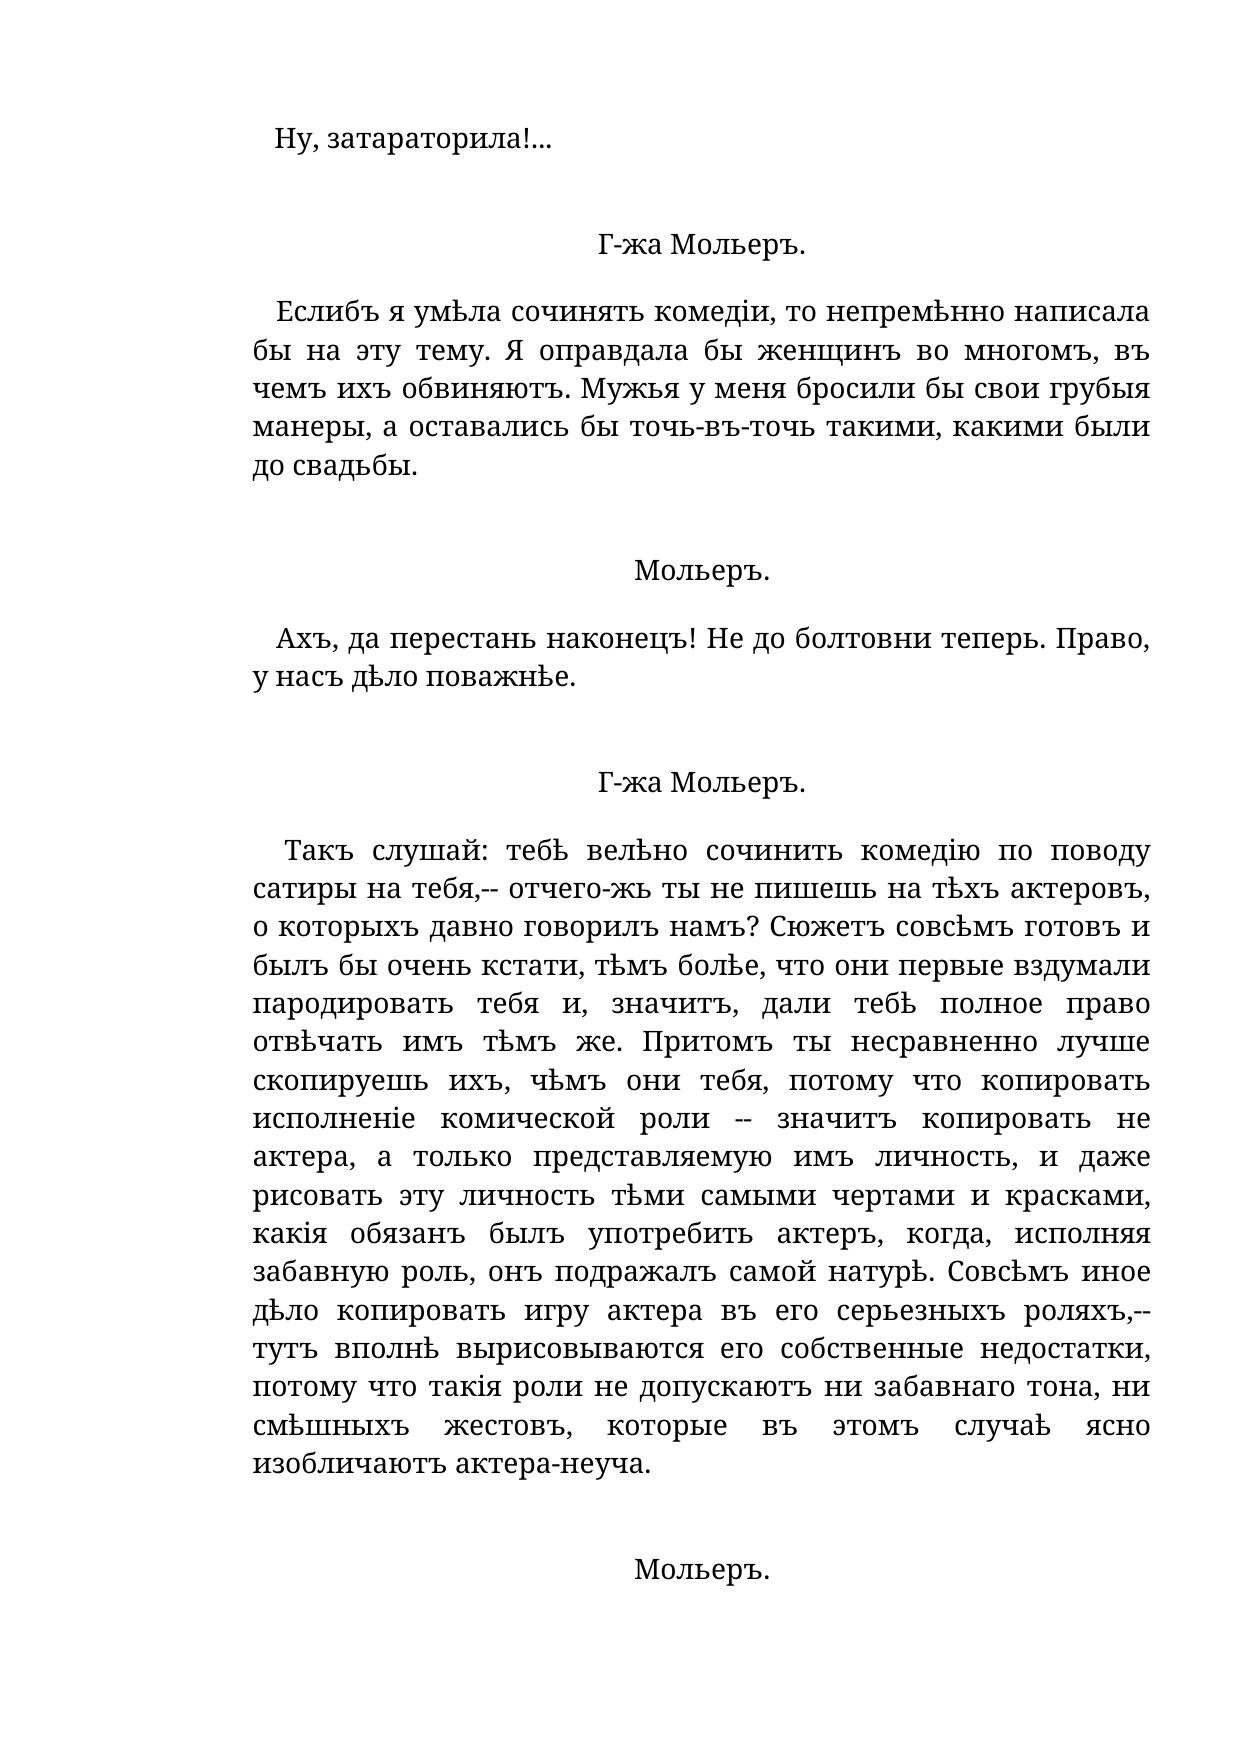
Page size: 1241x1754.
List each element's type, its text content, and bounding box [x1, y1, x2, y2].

text Г-жа Мольеръ. [252, 762, 1152, 801]
text Г-жа Мольеръ. [252, 224, 1152, 262]
text Ну, затараторила!... [252, 118, 1152, 156]
text Мольеръ. [252, 1549, 1152, 1587]
text Мольеръ. [252, 551, 1152, 589]
text Еслибъ я умѣла сочинять комедіи, то непремѣнно написала бы на эту тему. Я оправдала бы женщинъ во многомъ, въ чемъ ихъ обвиняютъ. Мужья у меня бросили бы свои грубыя манеры, а оставались бы точь-въ-точь такими, какими были до свадьбы. [252, 291, 1152, 483]
text Ахъ, да перестань наконецъ! Не до болтовни теперь. Право, у насъ дѣло поважнѣе. [252, 618, 1152, 695]
text Такъ слушай: тебѣ велѣно сочинить комедію по поводу сатиры на тебя,-- отчего-жь ты не пишешь на тѣхъ актеровъ, о которыхъ давно говорилъ намъ? Сюжетъ совсѣмъ готовъ и былъ бы очень кстати, тѣмъ болѣе, что они первые вздумали пародировать тебя и, значитъ, дали тебѣ полное право отвѣчать имъ тѣмъ же. Притомъ ты несравненно лучше скопируешь ихъ, чѣмъ они тебя, потому что копировать исполненіе комической роли -- значитъ копировать не актера, а только представляемую имъ личность, и даже рисовать эту личность тѣми самыми чертами и красками, какія обязанъ былъ употребить актеръ, когда, исполняя забавную роль, онъ подражалъ самой натурѣ. Совсѣмъ иное дѣло копировать игру актера въ его серьезныхъ роляхъ,-- тутъ вполнѣ вырисовываются его собственные недостатки, потому что такія роли не допускаютъ ни забавнаго тона, ни смѣшныхъ жестовъ, которые въ этомъ случаѣ ясно изобличаютъ актера-неуча. [252, 830, 1152, 1481]
